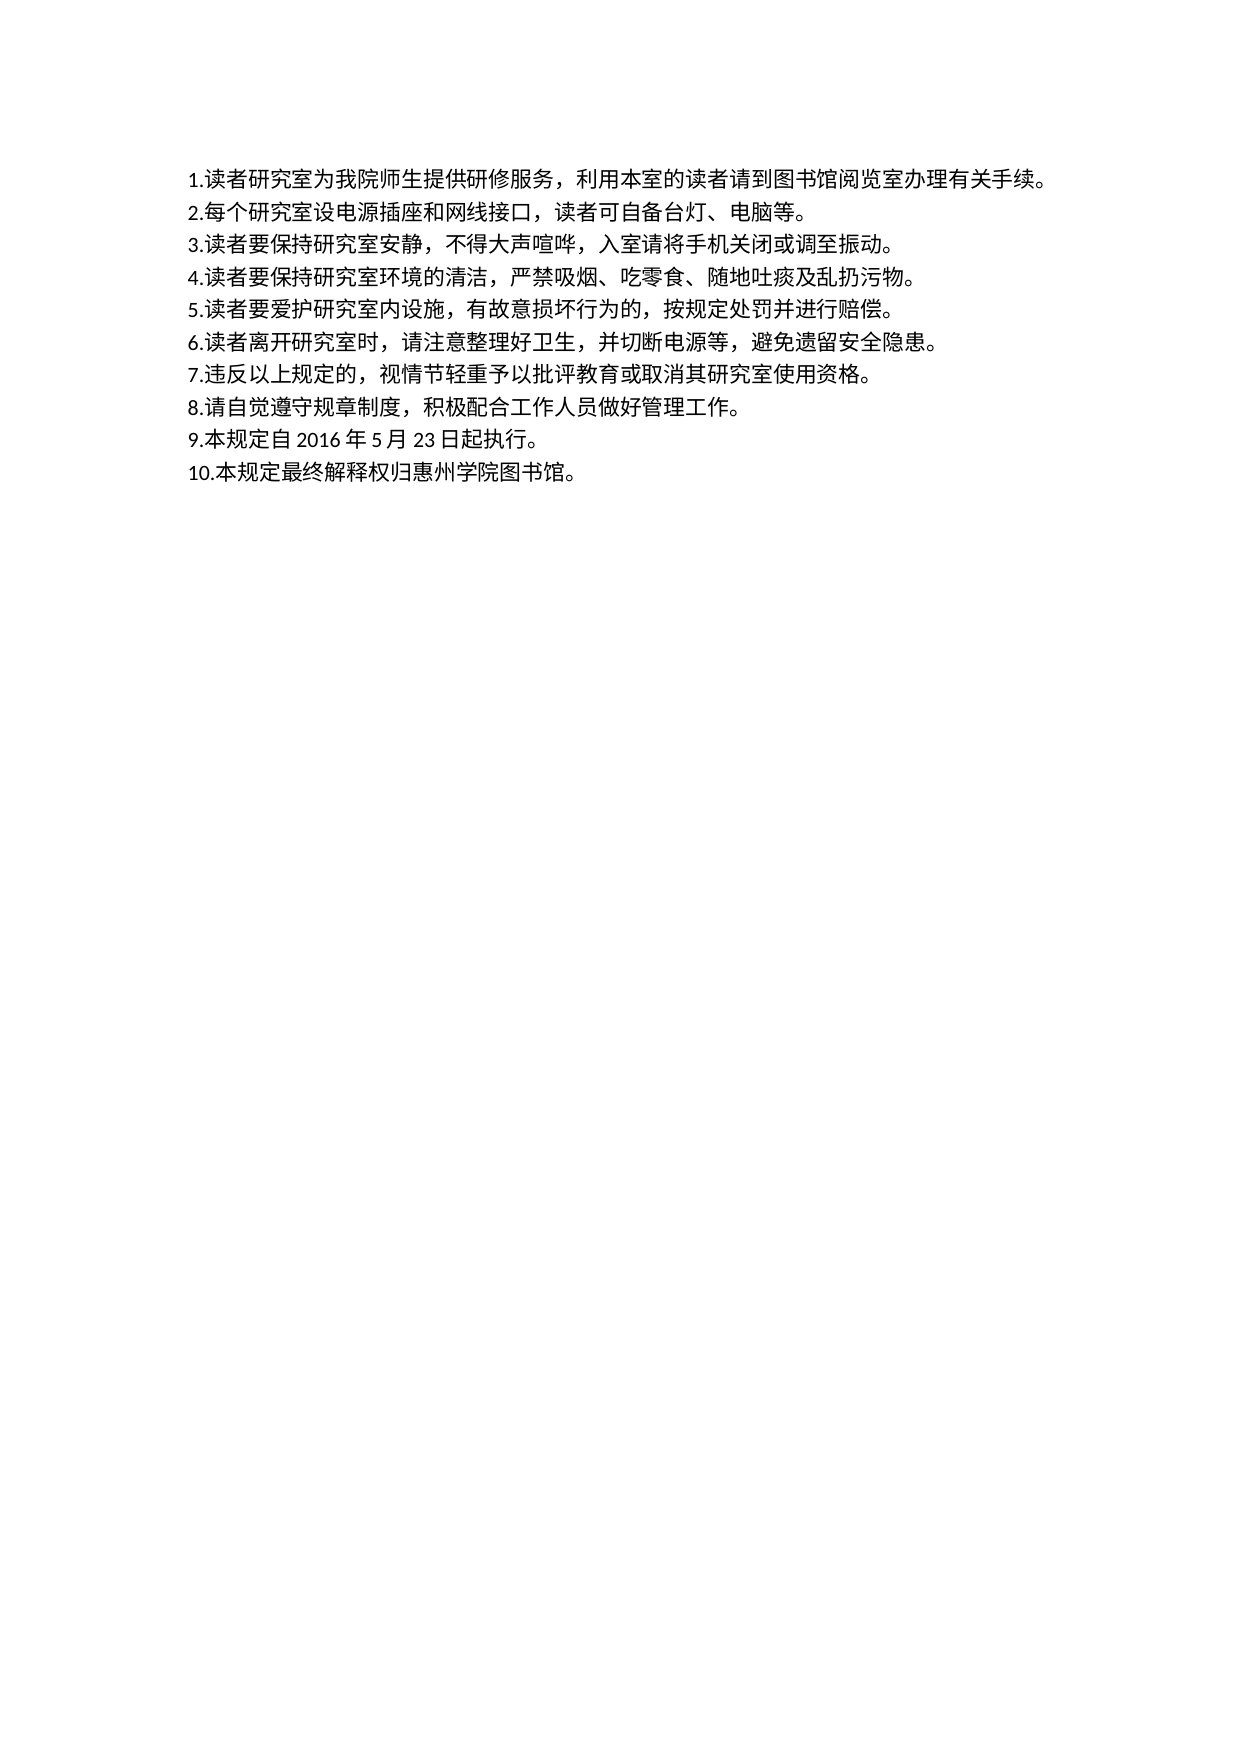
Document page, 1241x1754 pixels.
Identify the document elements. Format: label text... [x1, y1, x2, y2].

text 4.读者要保持研究室环境的清洁，严禁吸烟、吃零食、随地吐痰及乱扔污物。 [187, 259, 1053, 292]
text 2.每个研究室设电源插座和网线接口，读者可自备台灯、电脑等。 [187, 194, 1053, 227]
text 5.读者要爱护研究室内设施，有故意损坏行为的，按规定处罚并进行赔偿。 [187, 292, 1053, 324]
text 9.本规定自2016年5月23日起执行。 [187, 422, 1053, 454]
text 6.读者离开研究室时，请注意整理好卫生，并切断电源等，避免遗留安全隐患。 [187, 324, 1053, 357]
text 3.读者要保持研究室安静，不得大声喧哗，入室请将手机关闭或调至振动。 [187, 227, 1053, 259]
text 8.请自觉遵守规章制度，积极配合工作人员做好管理工作。 [187, 389, 1053, 422]
text 1.读者研究室为我院师生提供研修服务，利用本室的读者请到图书馆阅览室办理有关手续。 [187, 162, 1053, 194]
text 7.违反以上规定的，视情节轻重予以批评教育或取消其研究室使用资格。 [187, 357, 1053, 389]
text 10.本规定最终解释权归惠州学院图书馆。 [187, 454, 1053, 487]
